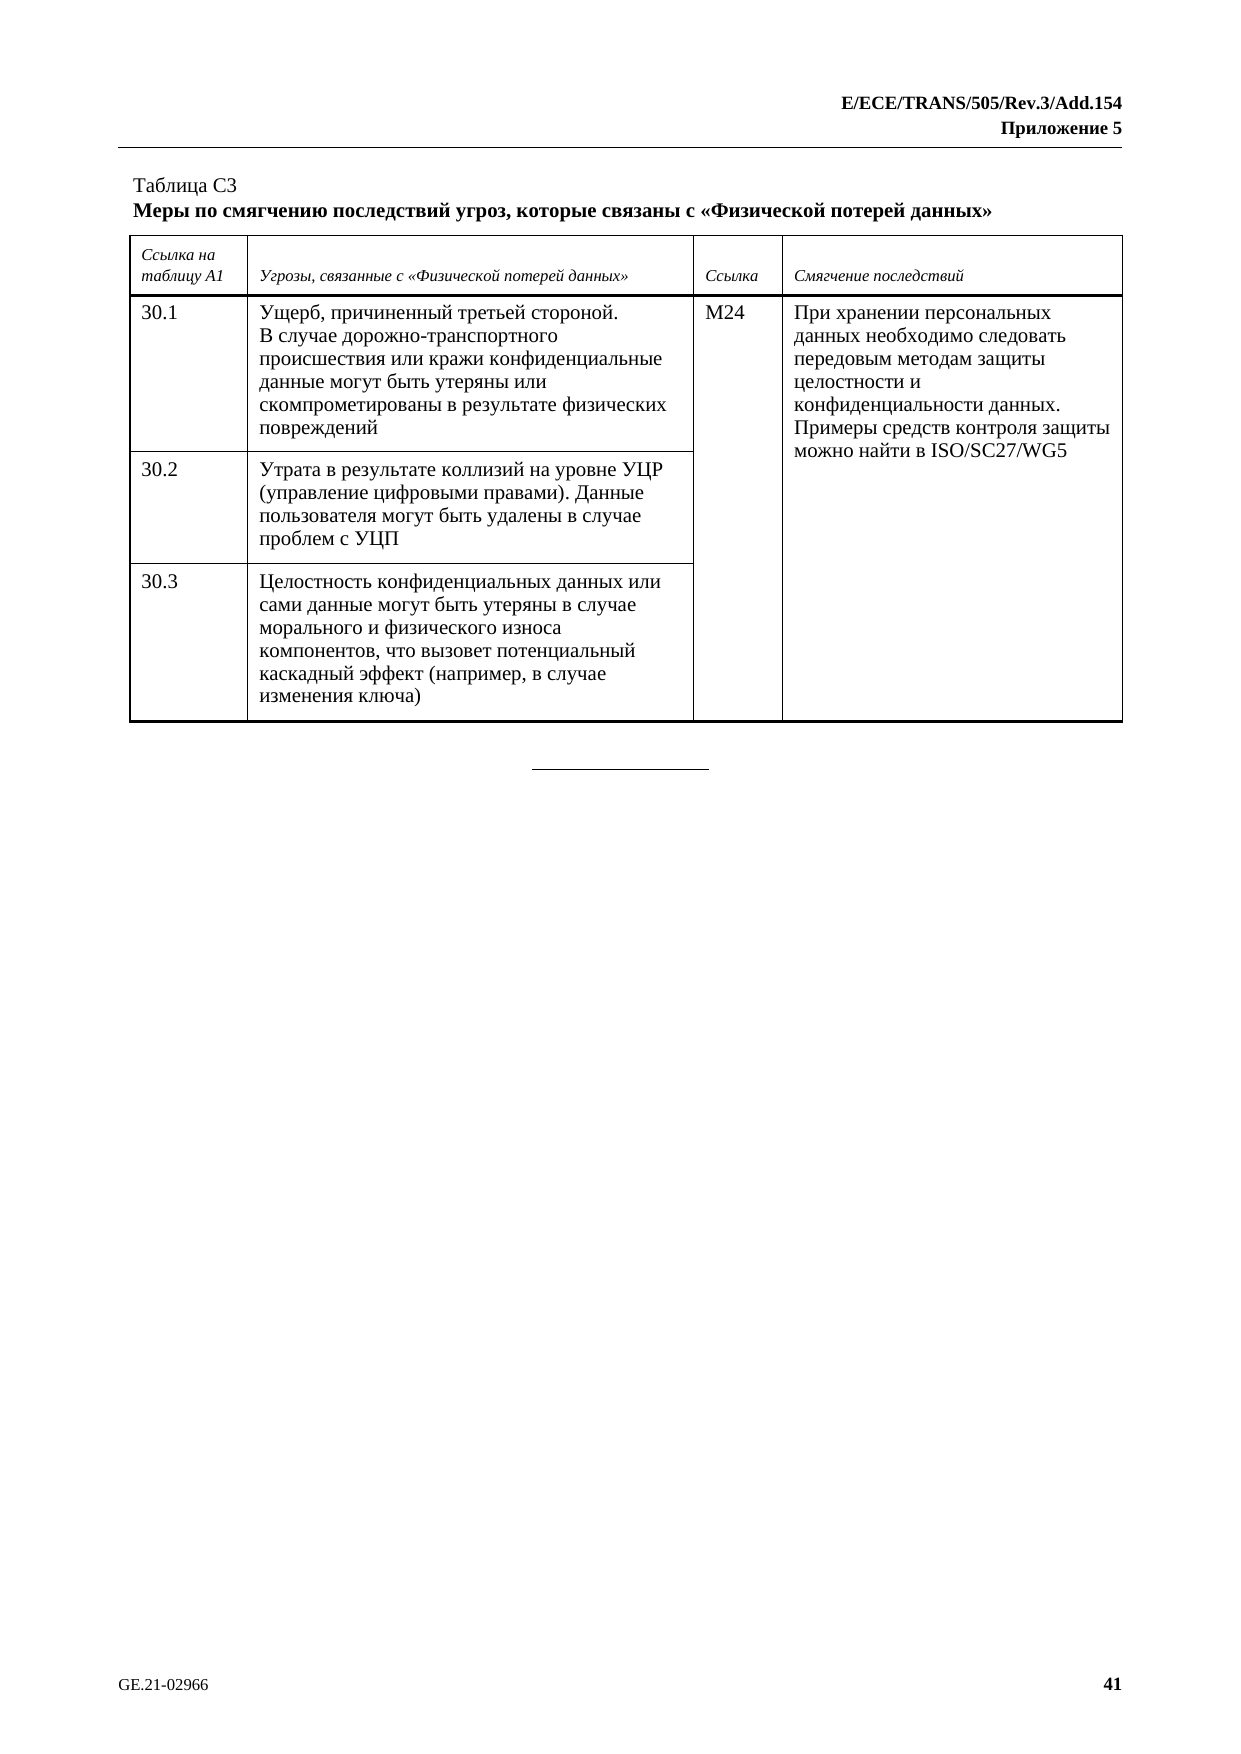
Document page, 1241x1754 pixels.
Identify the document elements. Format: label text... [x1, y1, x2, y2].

table_cell 30.1 [131, 297, 247, 451]
table_cell Ущерб, причиненный третьей стороной. В случае дорожно-транспортного происшествия или кражи конфиденциальные данные могут быть утеряны или скомпрометированы в результате физических повреждений [248, 297, 693, 451]
table_header Ссылка на таблицу A1 [131, 236, 247, 294]
table_cell M24 [694, 297, 782, 720]
table_header Смягчение последствий [783, 236, 1122, 294]
text Таблица С3 [133, 173, 1004, 197]
table_header Ссылка [694, 236, 782, 294]
table_cell При хранении персональных данных необходимо следовать передовым методам защиты целостности и конфиденциальности данных. Примеры средств контроля защиты можно найти в ISO/SC27/WG5 [783, 297, 1122, 720]
table_cell Целостность конфиденциальных данных или сами данные могут быть утеряны в случае морального и физического износа компонентов, что вызовет потенциальный каскадный эффект (например, в случае изменения ключа) [248, 564, 693, 720]
table_cell 30.2 [131, 452, 247, 563]
table_cell Утрата в результате коллизий на уровне УЦР (управление цифровыми правами). Данные пользователя могут быть удалены в случае проблем с УЦП [248, 452, 693, 563]
table_header Угрозы, связанные с «Физической потерей данных» [248, 236, 693, 294]
text Меры по смягчению последствий угроз, которые связаны с «Физической потерей данных» [133, 197, 1004, 222]
table_cell 30.3 [131, 564, 247, 720]
